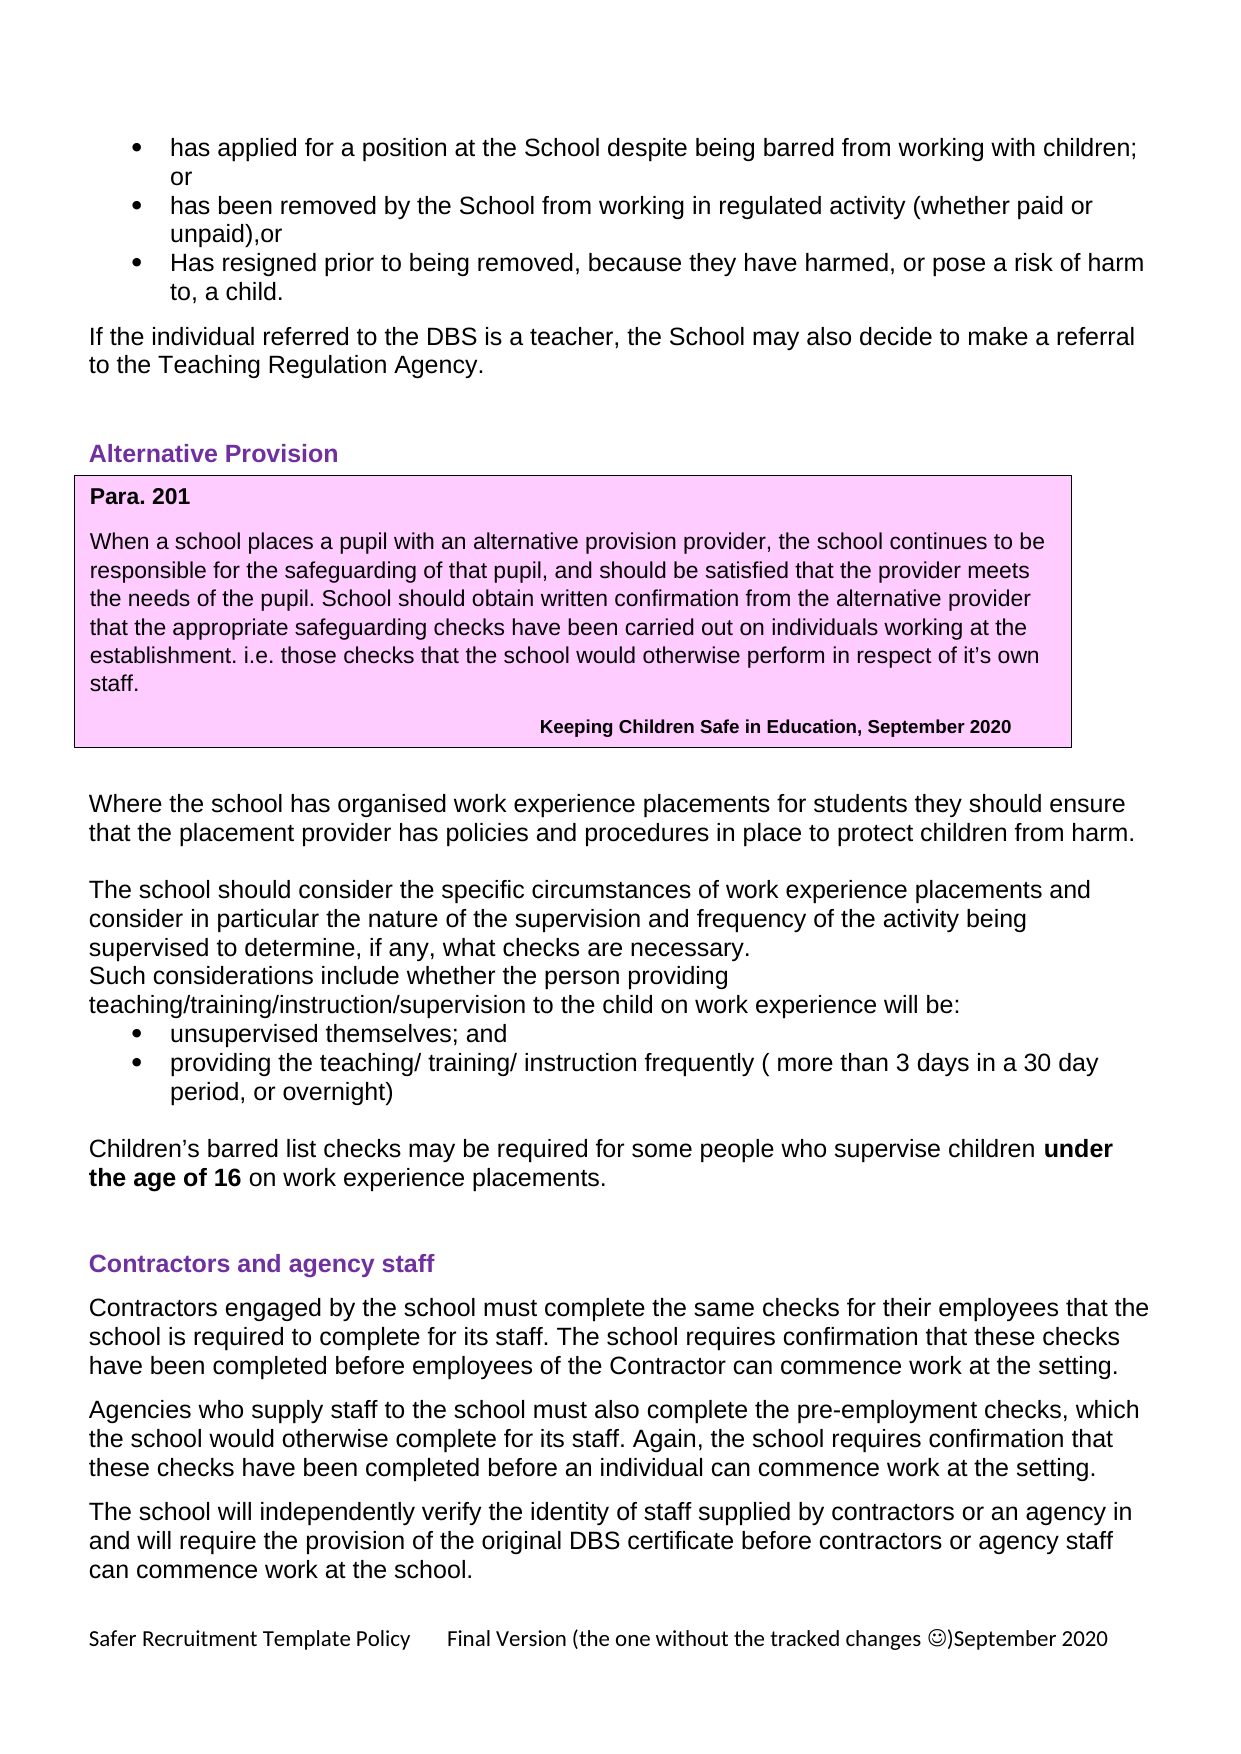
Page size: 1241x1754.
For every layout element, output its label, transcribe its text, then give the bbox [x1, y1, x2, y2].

text Contractors and agency staff [89, 1249, 1152, 1278]
list has been removed by the School from working in regulated activity (whether paid or unpaid),or [132, 191, 1152, 248]
list has applied for a position at the School despite being barred from working with children; or [132, 133, 1152, 191]
text If the individual referred to the DBS is a teacher, the School may also decide to make a referral to the Teaching Regulation Agency. [89, 321, 1152, 379]
text Where the school has organised work experience placements for students they should ensure that the placement provider has policies and procedures in place to protect children from harm. [89, 789, 1152, 846]
list Has resigned prior to being removed, because they have harmed, or pose a risk of harm to, a child. [132, 248, 1152, 306]
text Children’s barred list checks may be required for some people who supervise children under the age of 16 on work experience placements. [89, 1134, 1152, 1192]
text The school will independently verify the identity of staff supplied by contractors or an agency in and will require the provision of the original DBS certificate before contractors or agency staff can commence work at the school. [89, 1497, 1152, 1583]
text Contractors engaged by the school must complete the same checks for their employees that the school is required to complete for its staff. The school requires confirmation that these checks have been completed before employees of the Contractor can commence work at the setting. [89, 1293, 1152, 1380]
text The school should consider the specific circumstances of work experience placements and consider in particular the nature of the supervision and frequency of the activity being supervised to determine, if any, what checks are necessary. [89, 875, 1152, 961]
text Agencies who supply staff to the school must also complete the pre-employment checks, which the school would otherwise complete for its staff. Again, the school requires confirmation that these checks have been completed before an individual can commence work at the setting. [89, 1395, 1152, 1482]
list unsupervised themselves; and [132, 1019, 1152, 1048]
list providing the teaching/ training/ instruction frequently ( more than 3 days in a 30 day period, or overnight) [132, 1048, 1152, 1105]
text Such considerations include whether the person providing teaching/training/instruction/supervision to the child on work experience will be: [89, 961, 1152, 1019]
text Alternative Provision [89, 439, 1152, 468]
